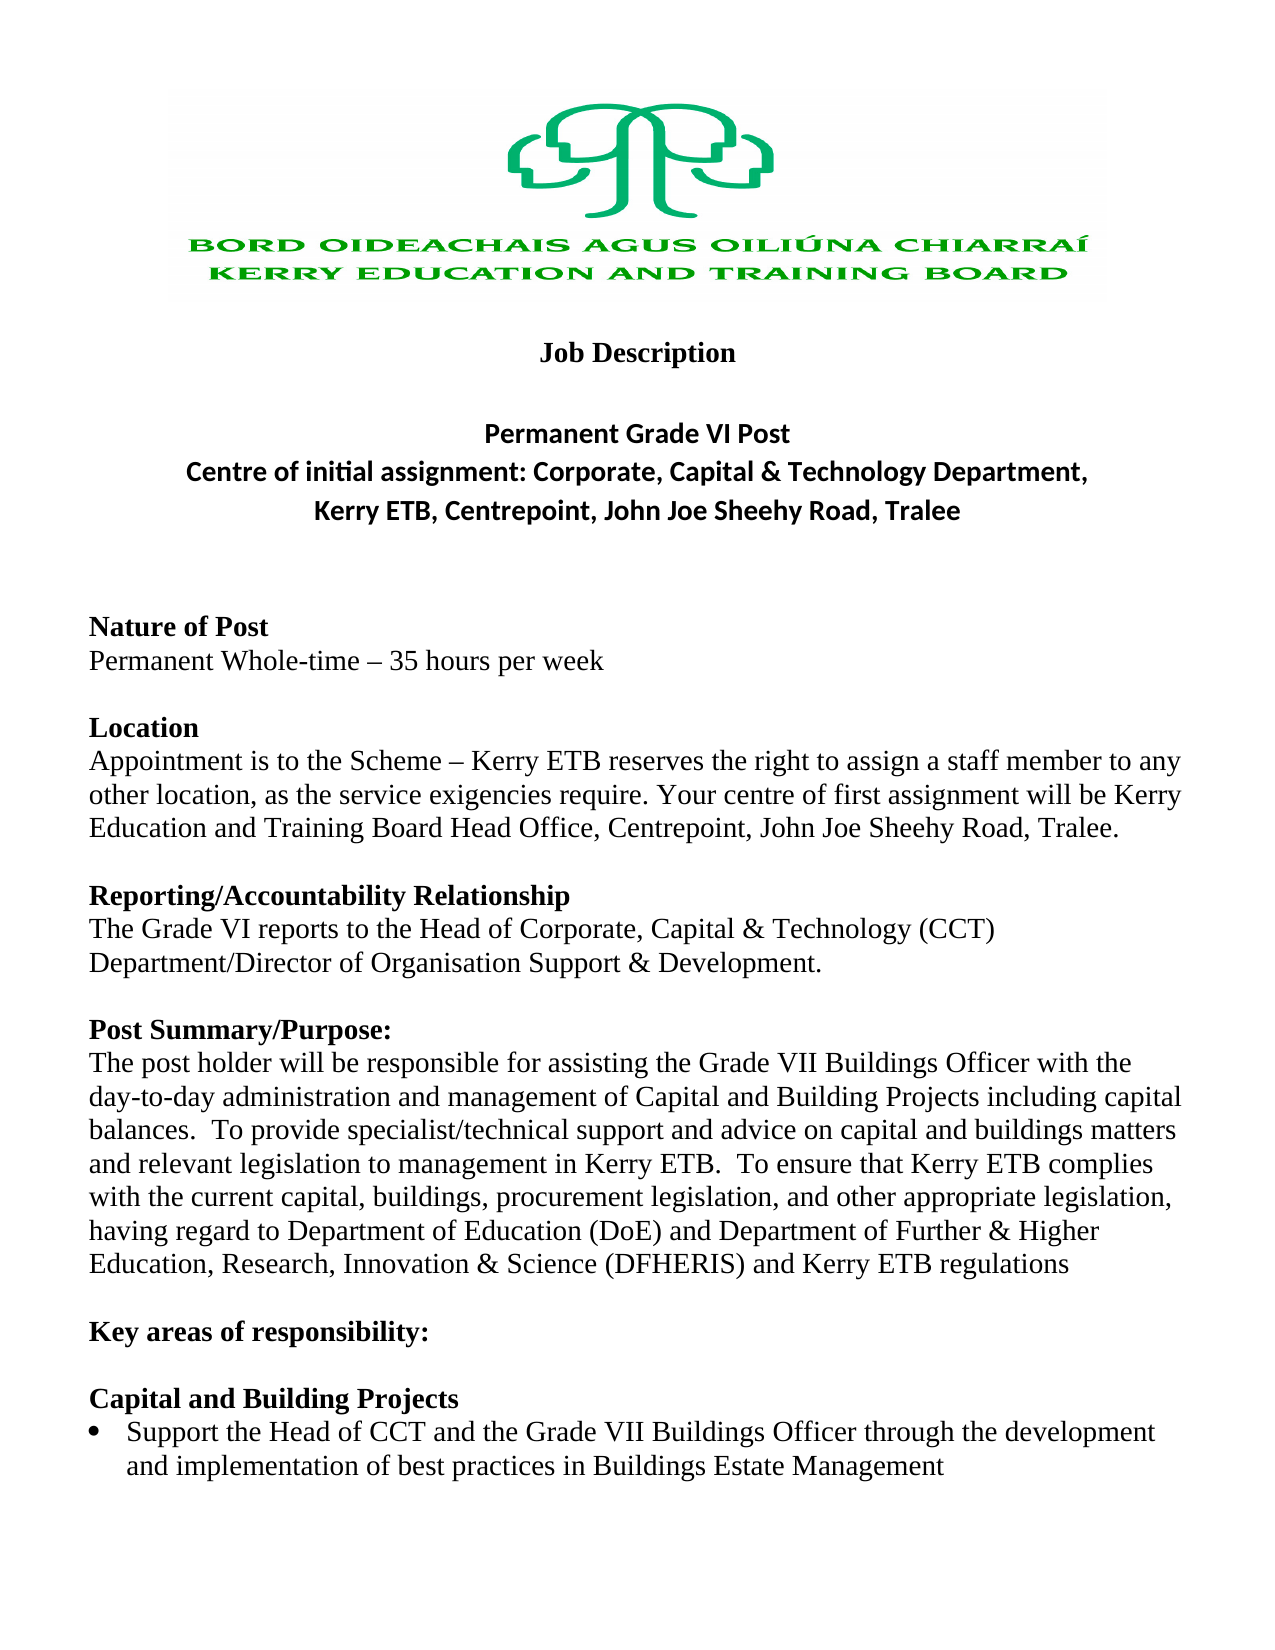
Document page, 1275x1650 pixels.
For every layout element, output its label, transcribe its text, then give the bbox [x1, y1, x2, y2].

text Location [89, 710, 1186, 743]
picture [168, 88, 1108, 302]
list Support the Head of CCT and the Grade VII Buildings Officer through the development and implementation of best practices in Buildings Estate Management [89, 1414, 1186, 1482]
text Nature of Post [89, 609, 1186, 643]
text Post Summary/Purpose: [89, 1012, 1186, 1045]
text Permanent Grade VI Post Centre of initial assignment: Corporate, Capital & Technology Department, Kerry ETB, Centrepoint, John Joe Sheehy Road, Tralee [89, 415, 1186, 528]
text The post holder will be responsible for assisting the Grade VII Buildings Officer with the day-to-day administration and management of Capital and Building Projects including capital balances. To provide specialist/technical support and advice on capital and buildings matters and relevant legislation to management in Kerry ETB. To ensure that Kerry ETB complies with the current capital, buildings, procurement legislation, and other appropriate legislation, having regard to Department of Education (DoE) and Department of Further & Higher Education, Research, Innovation & Science (DFHERIS) and Kerry ETB regulations [89, 1045, 1186, 1280]
text Appointment is to the Scheme – Kerry ETB reserves the right to assign a staff member to any other location, as the service exigencies require. Your centre of first assignment will be Kerry Education and Training Board Head Office, Centrepoint, John Joe Sheehy Road, Tralee. [89, 743, 1186, 844]
text Key areas of responsibility: [89, 1314, 1186, 1347]
text The Grade VI reports to the Head of Corporate, Capital & Technology (CCT) Department/Director of Organisation Support & Development. [89, 911, 1186, 978]
text Capital and Building Projects [89, 1381, 1186, 1414]
text Job Description [89, 335, 1186, 368]
text Permanent Whole-time – 35 hours per week [89, 643, 1186, 676]
text Reporting/Accountability Relationship [89, 878, 1186, 911]
